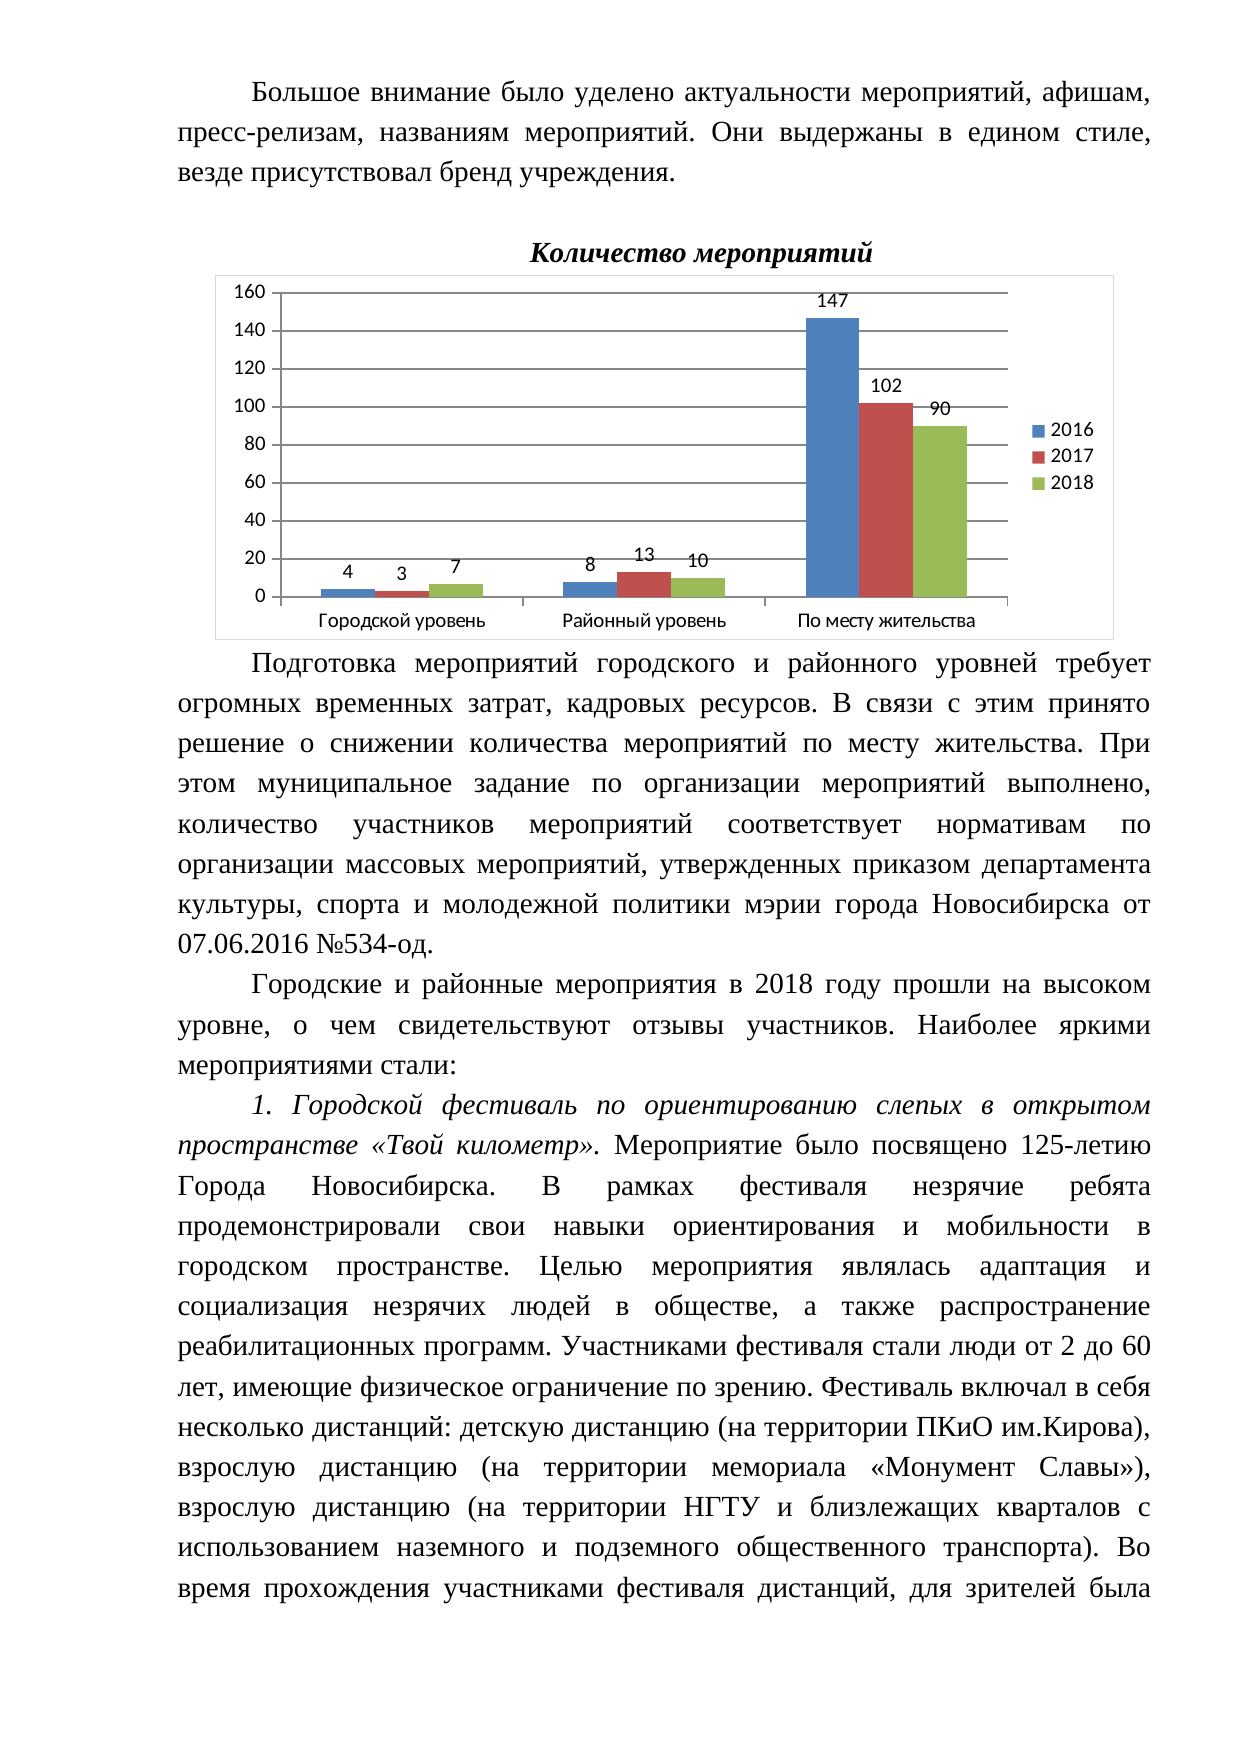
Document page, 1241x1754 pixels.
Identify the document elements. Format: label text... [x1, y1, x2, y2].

text Количество мероприятий [177, 235, 1152, 268]
text Городские и районные мероприятия в 2018 году прошли на высоком уровне, о чем свидетельствуют отзывы участников. Наиболее яркими мероприятиями стали: [177, 967, 1152, 1081]
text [177, 1087, 1152, 1603]
text Подготовка мероприятий городского и районного уровней требует огромных временных затрат, кадровых ресурсов. В связи с этим принято решение о снижении количества мероприятий по месту жительства. При этом муниципальное задание по организации мероприятий выполнено, количество участников мероприятий соответствует нормативам по организации массовых мероприятий, утвержденных приказом департамента культуры, спорта и молодежной политики мэрии города Новосибирска от 07.06.2016 №534-од. [177, 645, 1152, 960]
text Большое внимание было уделено актуальности мероприятий, афишам, пресс-релизам, названиям мероприятий. Они выдержаны в едином стиле, везде присутствовал бренд учреждения. [177, 74, 1152, 188]
